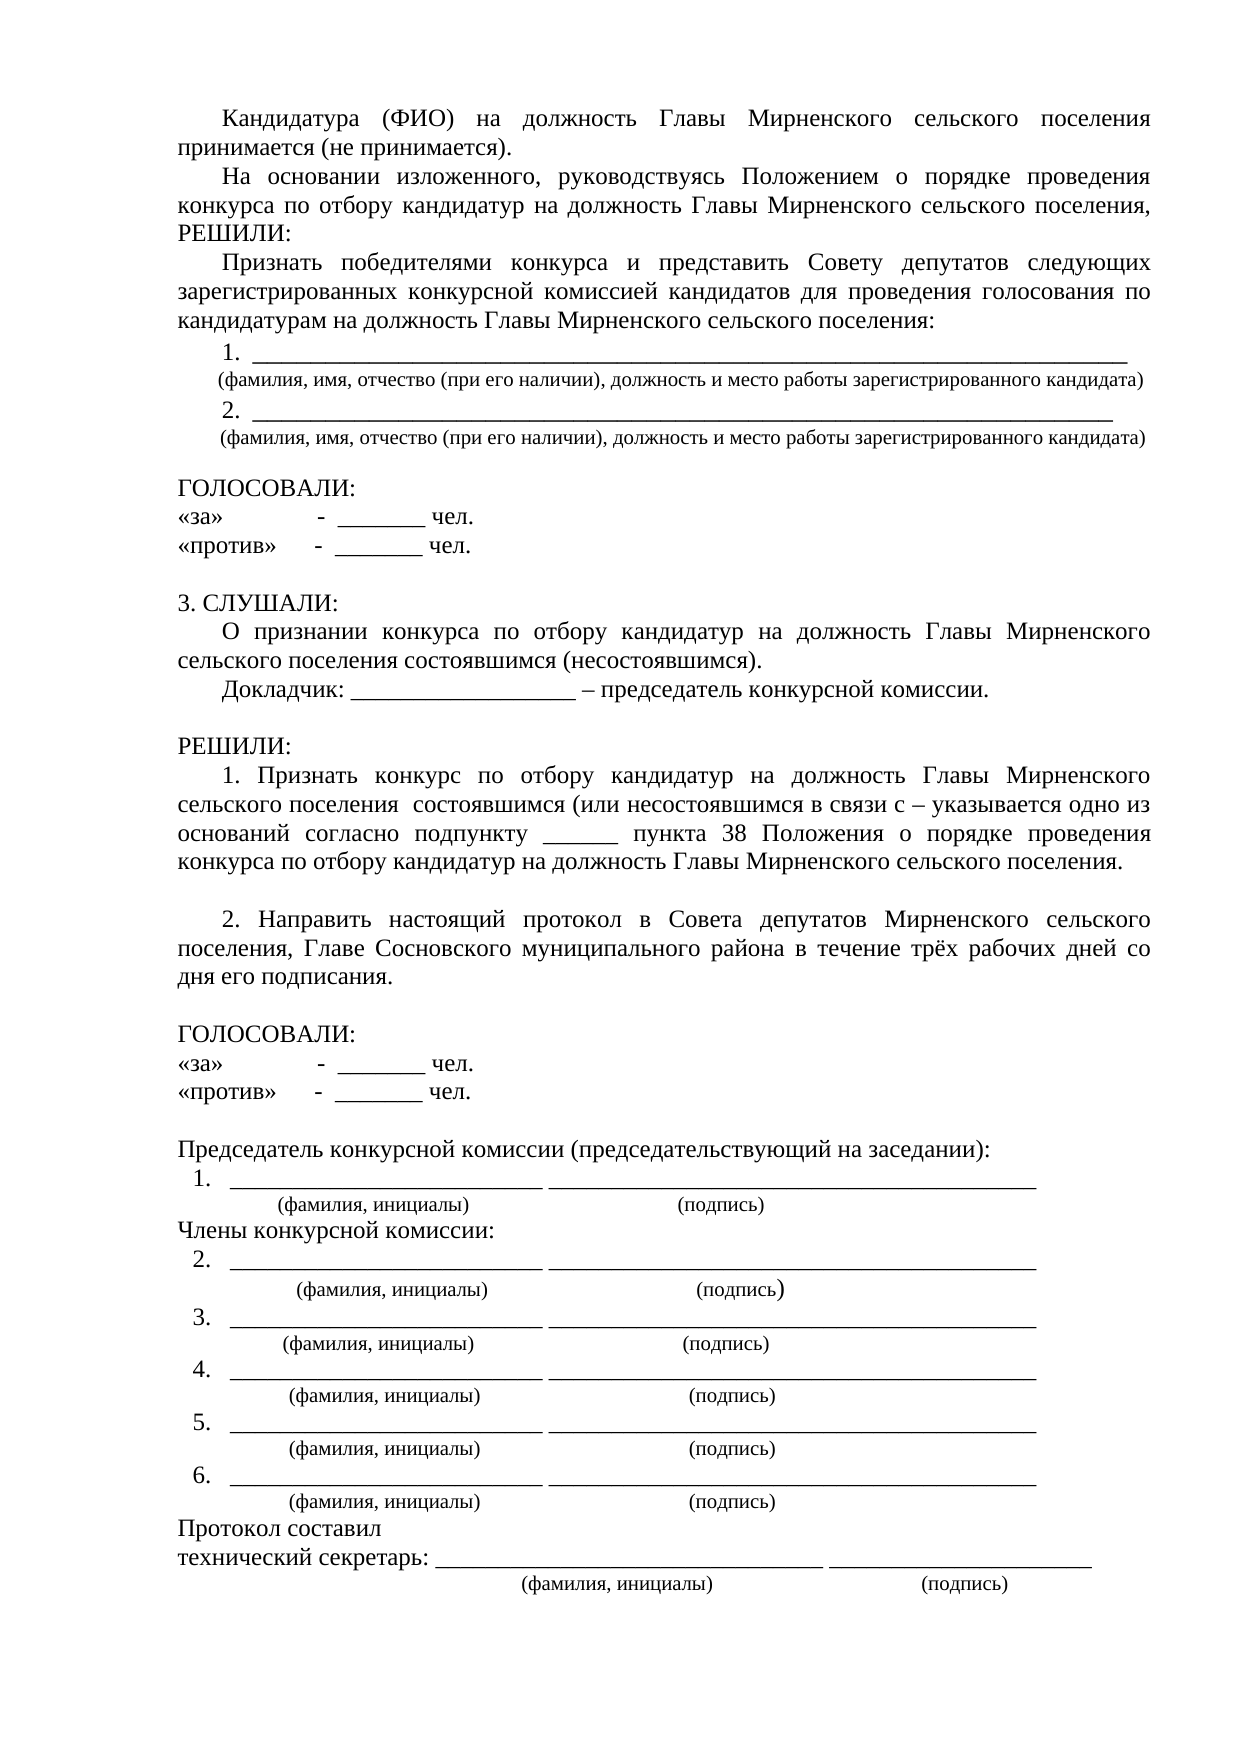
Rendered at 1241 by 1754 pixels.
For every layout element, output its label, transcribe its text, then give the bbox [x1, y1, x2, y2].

text На основании изложенного, руководствуясь Положением о порядке проведения конкурса по отбору кандидатур на должность Главы Мирненского сельского поселения, РЕШИЛИ: [177, 161, 1152, 247]
text 2. Направить настоящий протокол в Совета депутатов Мирненского сельского поселения, Главе Сосновского муниципального района в течение трёх рабочих дней со дня его подписания. [177, 904, 1152, 990]
list _________________________ _______________________________________ [192, 1460, 1152, 1489]
text Протокол составил [177, 1513, 1152, 1542]
text технический секретарь: _______________________________ _____________________ [177, 1542, 1152, 1571]
list _________________________ _______________________________________ [192, 1354, 1152, 1383]
text РЕШИЛИ: [177, 731, 1152, 760]
list _________________________ _______________________________________ [192, 1244, 1152, 1273]
text «против» - _______ чел. [177, 530, 1152, 559]
text (фамилия, имя, отчество (при его наличии), должность и место работы зарегистрированного кандидата) [176, 367, 1152, 391]
text ГОЛОСОВАЛИ: [177, 1019, 1152, 1048]
text Кандидатура (ФИО) на должность Главы Мирненского сельского поселения принимается (не принимается). [177, 103, 1152, 161]
text Докладчик: __________________ – председатель конкурсной комиссии. [177, 674, 1152, 703]
text Председатель конкурсной комиссии (председательствующий на заседании): [177, 1134, 1152, 1163]
text (фамилия, инициалы) (подпись) [207, 1331, 1152, 1354]
list _________________________ _______________________________________ [192, 1407, 1152, 1436]
text (фамилия, инициалы) (подпись) [207, 1383, 1152, 1407]
text 3. СЛУШАЛИ: [177, 588, 1152, 616]
text «против» - _______ чел. [177, 1076, 1152, 1105]
text Члены конкурсной комиссии: [177, 1216, 1152, 1244]
text (фамилия, инициалы) (подпись) [207, 1489, 1152, 1513]
text ГОЛОСОВАЛИ: [177, 473, 1152, 501]
list ___________________________________________________________ [177, 391, 1152, 424]
list _________________________ _______________________________________ [192, 1163, 1152, 1191]
text (фамилия, имя, отчество (при его наличии), должность и место работы зарегистрированного кандидата) [176, 424, 1152, 449]
text 1. Признать конкурс по отбору кандидатур на должность Главы Мирненского сельского поселения состоявшимся (или несостоявшимся в связи с – указывается одно из оснований согласно подпункту ______ пункта 38 Положения о порядке проведения конкурса по отбору кандидатур на должность Главы Мирненского сельского поселения. [177, 760, 1152, 875]
text «за» - _______ чел. [177, 1048, 1152, 1076]
text (фамилия, инициалы) (подпись) [177, 1273, 1152, 1302]
text (фамилия, инициалы) (подпись) [177, 1191, 1152, 1216]
text Признать победителями конкурса и представить Совету депутатов следующих зарегистрированных конкурсной комиссией кандидатов для проведения голосования по кандидатурам на должность Главы Мирненского сельского поселения: [177, 247, 1152, 333]
text (фамилия, инициалы) (подпись) [177, 1571, 1152, 1594]
text (фамилия, инициалы) (подпись) [207, 1436, 1152, 1460]
text «за» - _______ чел. [177, 501, 1152, 530]
text О признании конкурса по отбору кандидатур на должность Главы Мирненского сельского поселения состоявшимся (несостоявшимся). [177, 616, 1152, 674]
list ____________________________________________________________ [177, 333, 1152, 367]
list _________________________ _______________________________________ [192, 1302, 1152, 1331]
